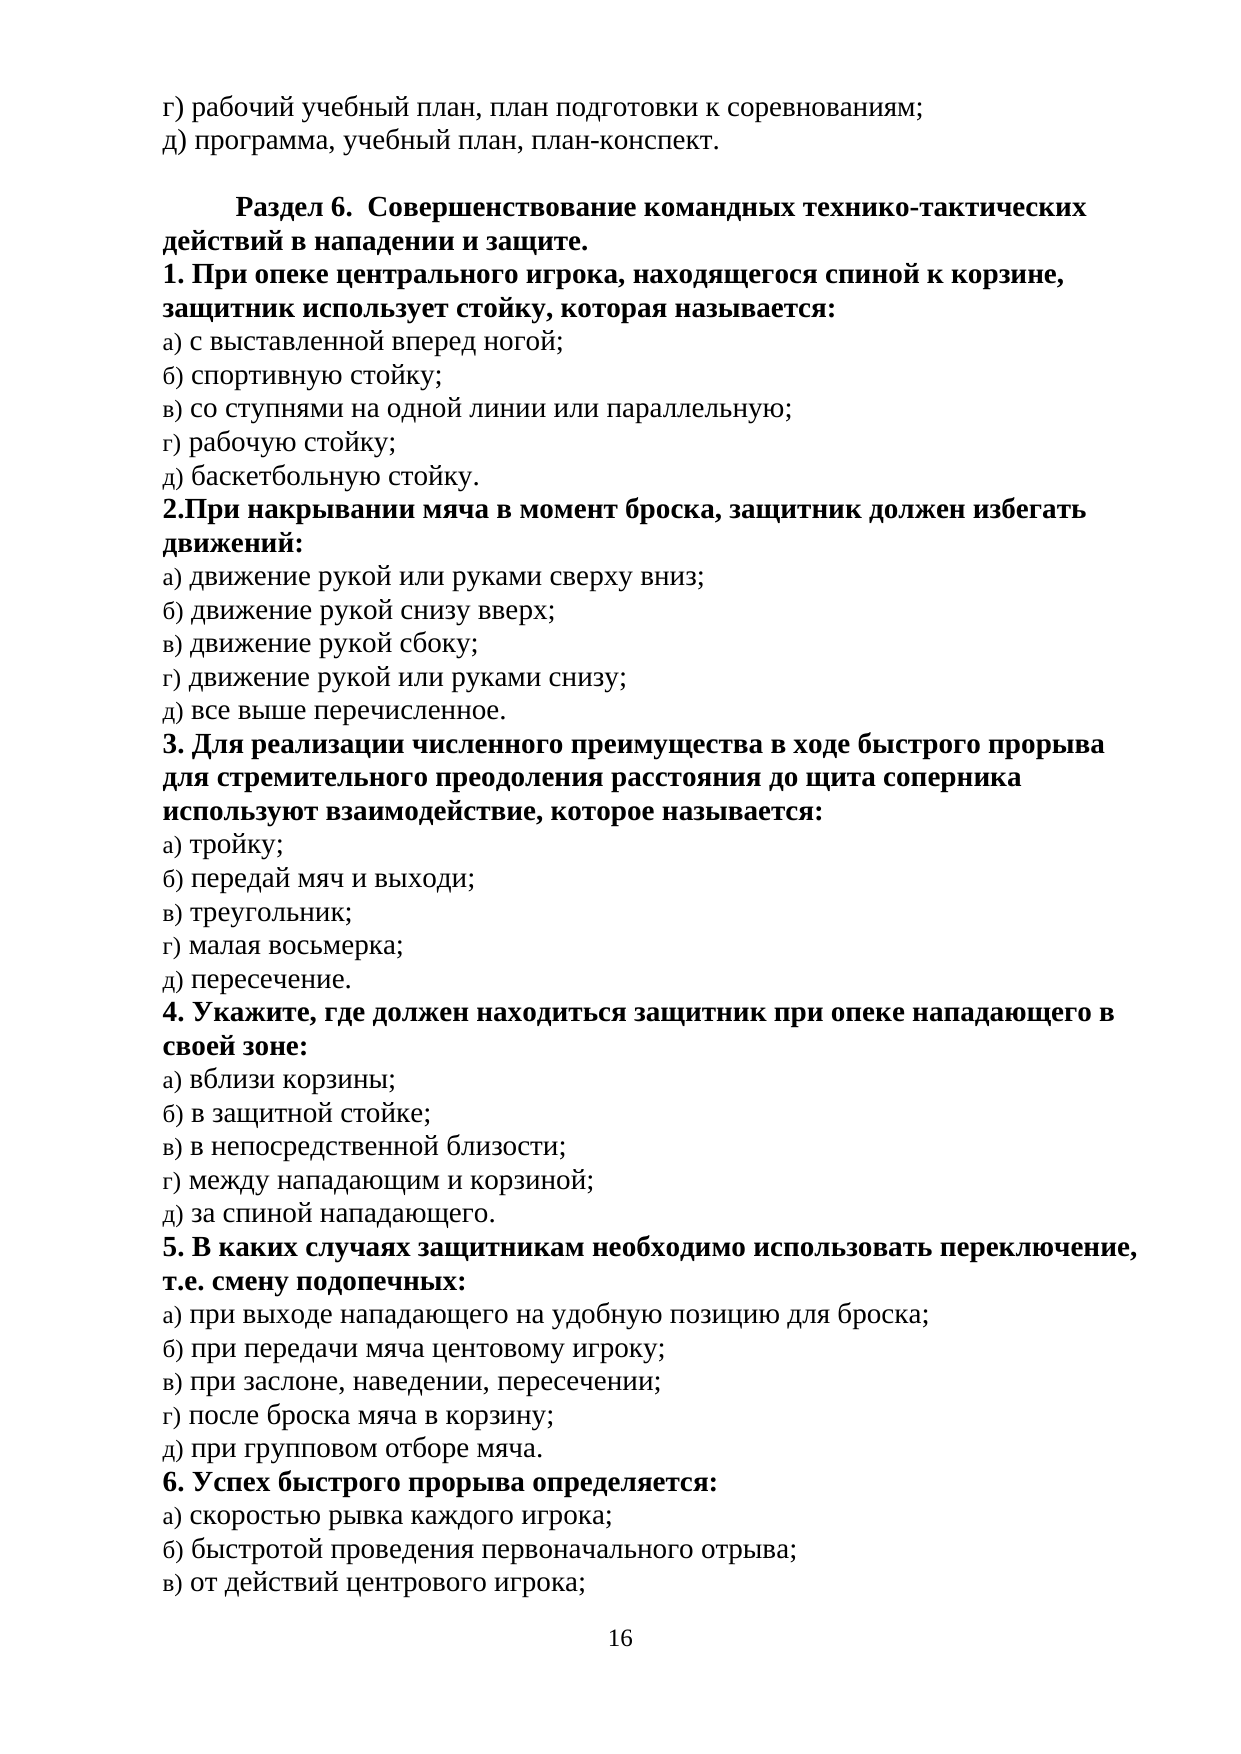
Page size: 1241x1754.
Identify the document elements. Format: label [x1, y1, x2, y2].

text [162, 89, 1152, 1598]
